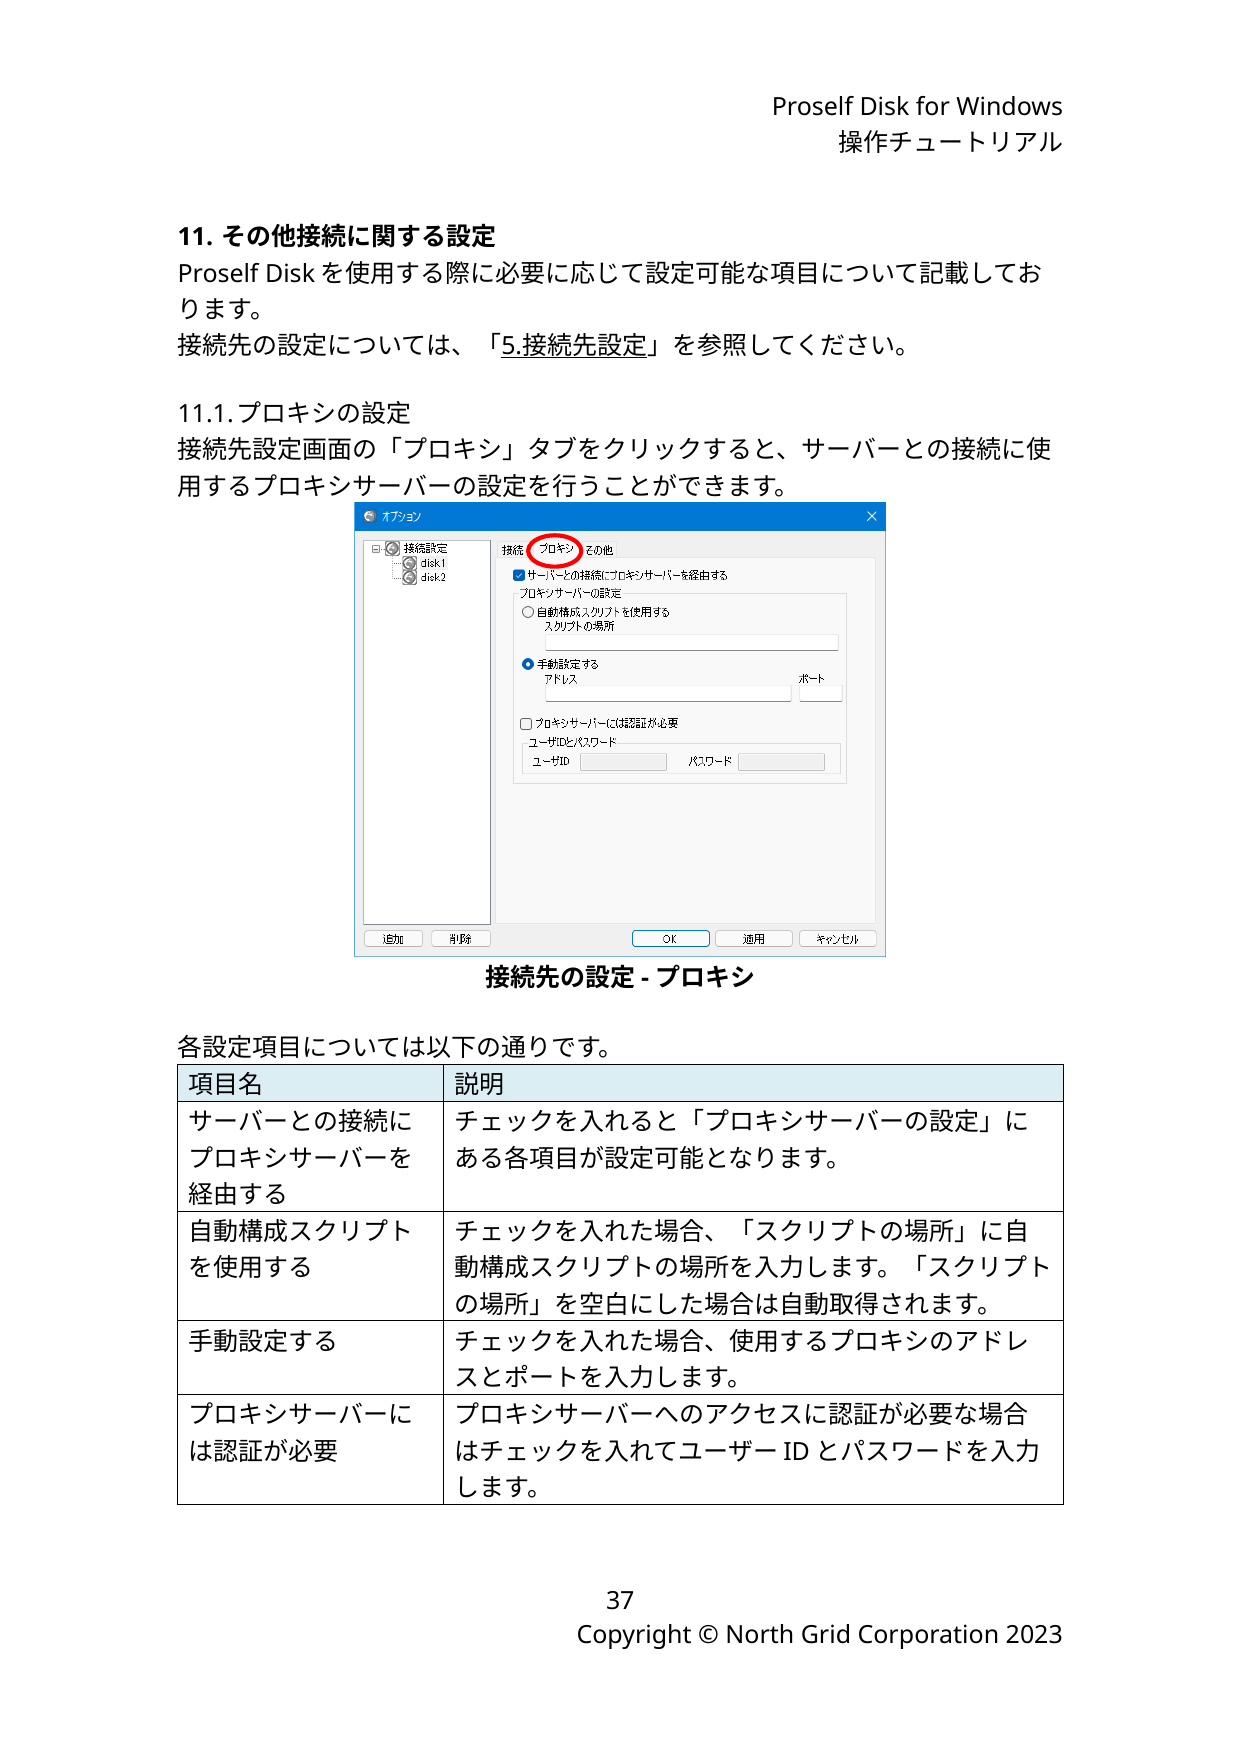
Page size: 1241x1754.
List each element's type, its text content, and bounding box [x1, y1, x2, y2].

table_header 説明 [444, 1065, 1063, 1101]
text 各設定項目については以下の通りです。 [177, 1027, 1063, 1063]
subtitle プロキシの設定 [177, 396, 1063, 430]
text 接続先の設定については、「5.接続先設定」を参照してください。 [177, 326, 1063, 362]
table_cell チェックを入れると「プロキシサーバーの設定」にある各項目が設定可能となります。 [444, 1102, 1063, 1211]
table_cell チェックを入れた場合、使用するプロキシのアドレスとポートを入力します。 [444, 1321, 1063, 1394]
text 接続先設定画面の「プロキシ」タブをクリックすると、サーバーとの接続に使用するプロキシサーバーの設定を行うことができます。 [177, 430, 1063, 502]
table_cell チェックを入れた場合、「スクリプトの場所」に自動構成スクリプトの場所を入力します。「スクリプトの場所」を空白にした場合は自動取得されます。 [444, 1212, 1063, 1320]
table_cell プロキシサーバーには認証が必要 [178, 1395, 443, 1504]
table_cell 手動設定する [178, 1321, 443, 1394]
subtitle その他接続に関する設定 [177, 217, 1063, 253]
table_header 項目名 [178, 1065, 443, 1101]
table_cell プロキシサーバーへのアクセスに認証が必要な場合はチェックを入れてユーザーIDとパスワードを入力します。 [444, 1395, 1063, 1504]
table_cell 自動構成スクリプトを使用する [178, 1212, 443, 1320]
text 接続先の設定 - プロキシ [177, 957, 1063, 993]
picture [354, 502, 886, 957]
table_cell サーバーとの接続にプロキシサーバーを経由する [178, 1102, 443, 1211]
text Proself Diskを使用する際に必要に応じて設定可能な項目について記載しております。 [177, 253, 1063, 326]
